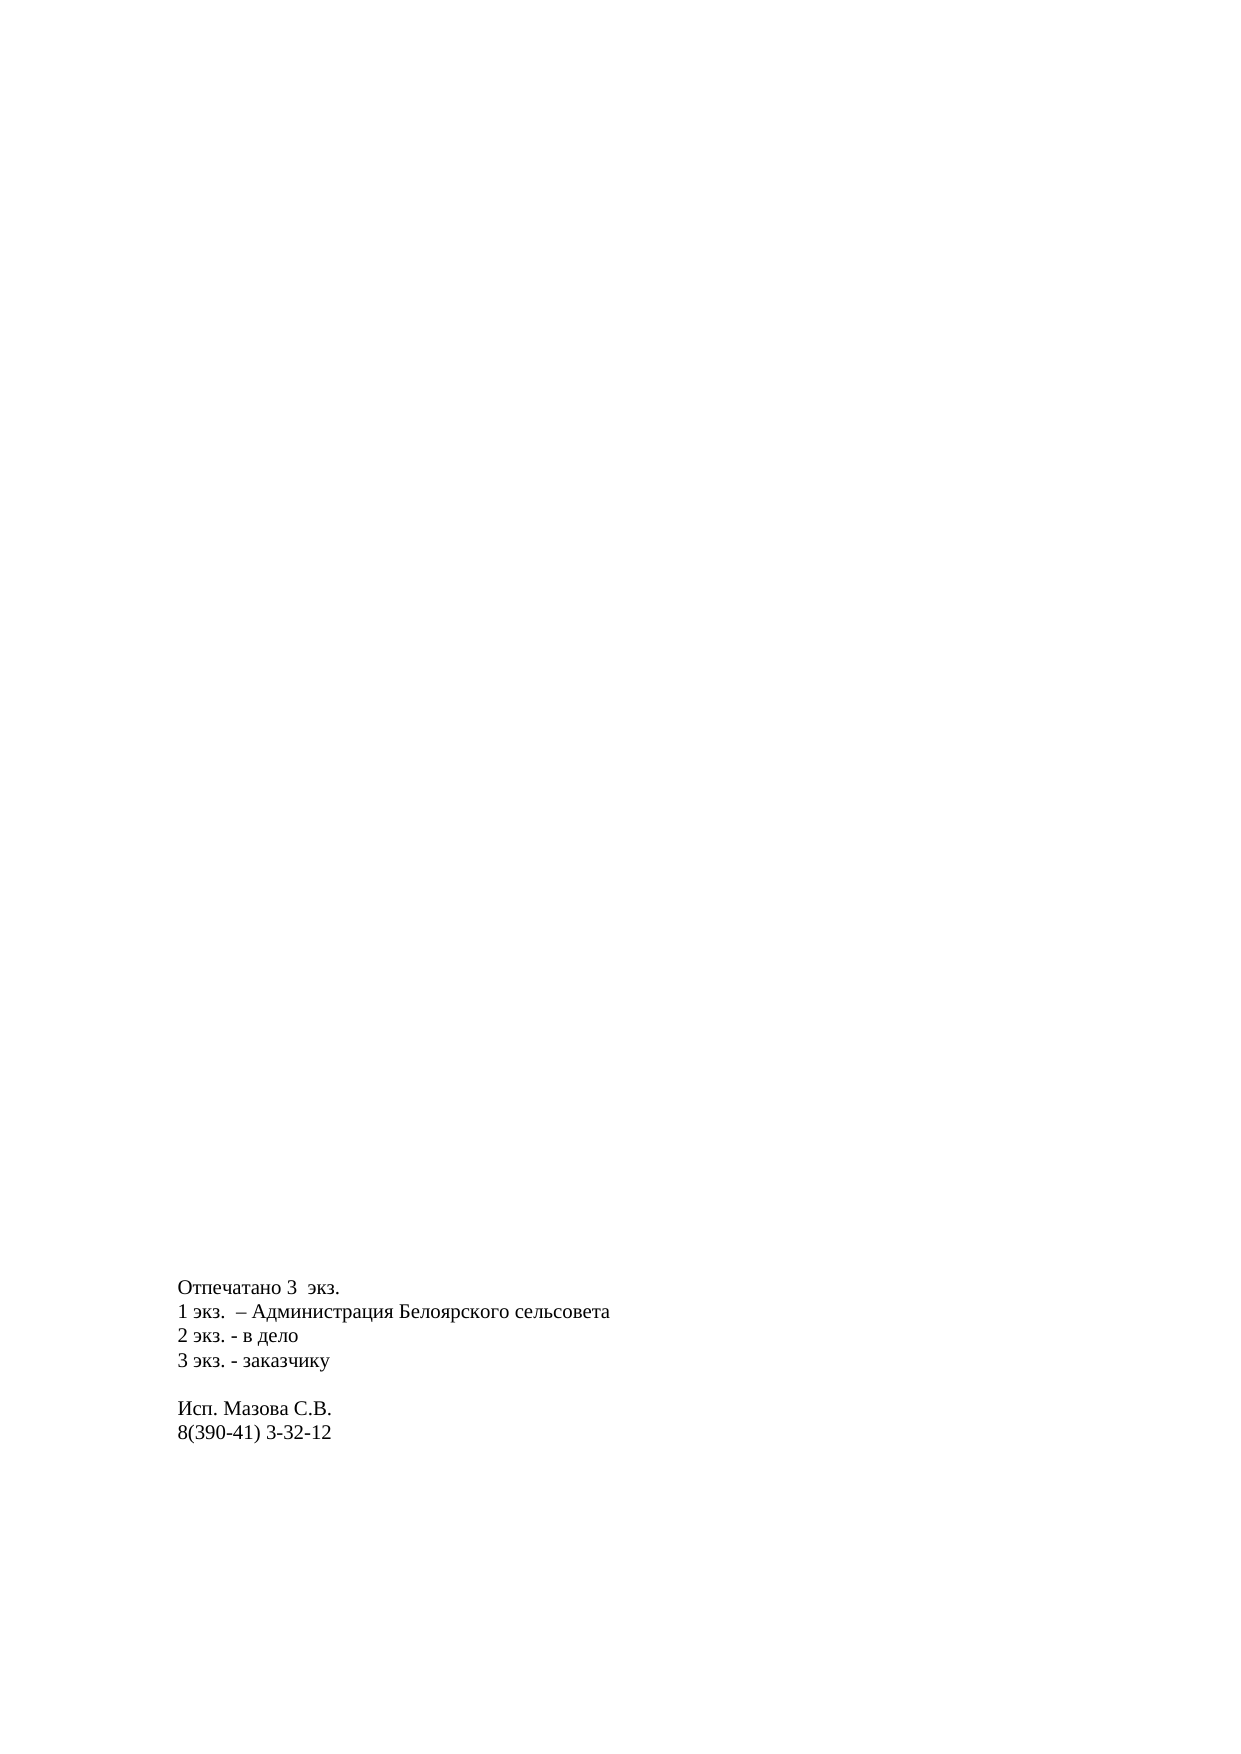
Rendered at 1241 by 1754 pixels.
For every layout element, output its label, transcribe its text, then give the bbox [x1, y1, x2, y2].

text 8(390-41) 3-32-12 [177, 1420, 1152, 1444]
text Отпечатано 3 экз. [177, 1275, 1152, 1299]
text Исп. Мазова С.В. [177, 1396, 1152, 1420]
text 1 экз. – Администрация Белоярского сельсовета [177, 1299, 1152, 1323]
text 3 экз. - заказчику [177, 1347, 1152, 1372]
text 2 экз. - в дело [177, 1323, 1152, 1347]
